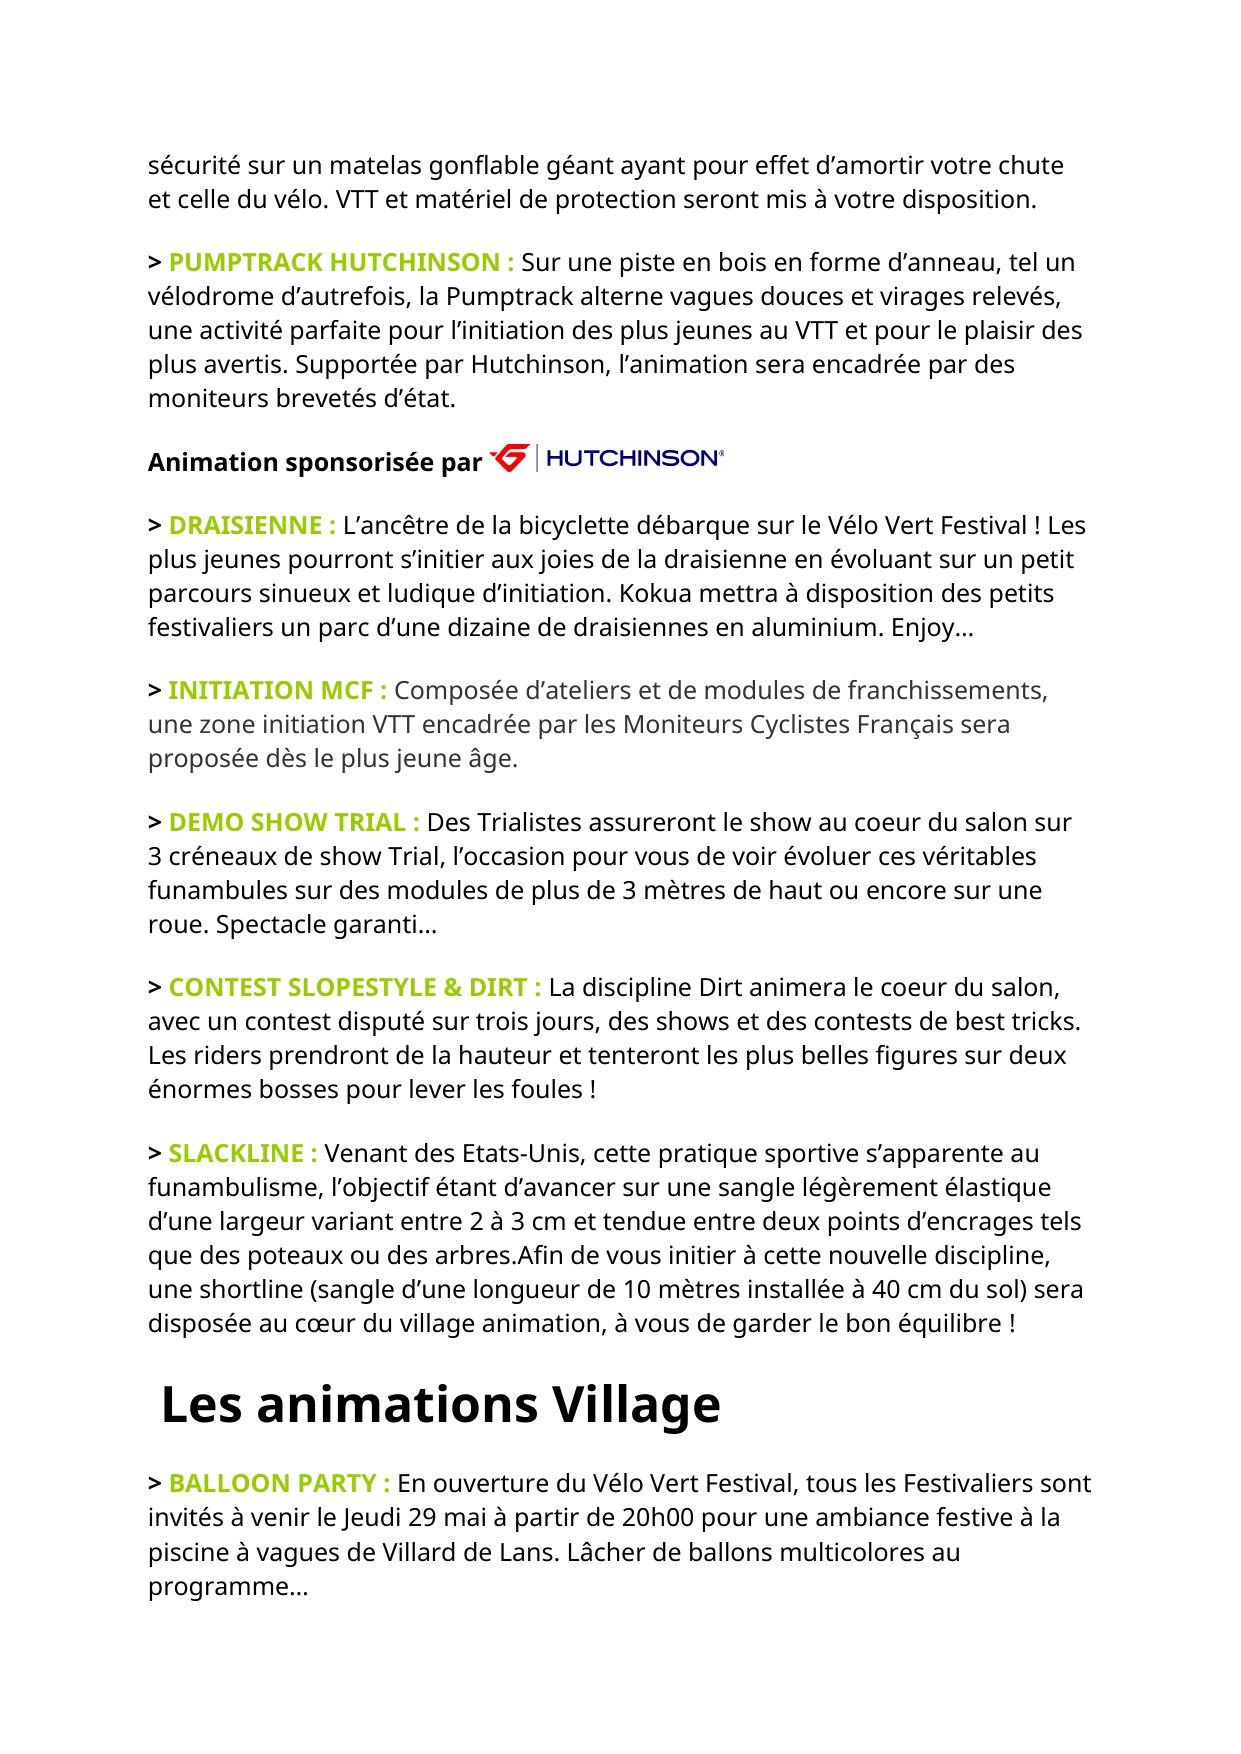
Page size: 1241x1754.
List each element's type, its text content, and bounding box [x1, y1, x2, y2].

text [148, 148, 1093, 216]
picture [489, 444, 724, 472]
text > DRAISIENNE : L’ancêtre de la bicyclette débarque sur le Vélo Vert Festival ! Les plus jeunes pourront s’initier aux joies de la draisienne en évoluant sur un petit parcours sinueux et ludique d’initiation. Kokua mettra à disposition des petits festivaliers un parc d’une dizaine de draisiennes en aluminium. Enjoy… [148, 508, 1093, 644]
text > DEMO SHOW TRIAL : Des Trialistes assureront le show au coeur du salon sur 3 créneaux de show Trial, l’occasion pour vous de voir évoluer ces véritables funambules sur des modules de plus de 3 mètres de haut ou encore sur une roue. Spectacle garanti… [148, 804, 1093, 941]
text > SLACKLINE : Venant des Etats-Unis, cette pratique sportive s’apparente au funambulisme, l’objectif étant d’avancer sur une sangle légèrement élastique d’une largeur variant entre 2 à 3 cm et tendue entre deux points d’encrages tels que des poteaux ou des arbres.Afin de vous initier à cette nouvelle discipline, une shortline (sangle d’une longueur de 10 mètres installée à 40 cm du sol) sera disposée au cœur du village animation, à vous de garder le bon équilibre ! [148, 1135, 1093, 1339]
text > BALLOON PARTY : En ouverture du Vélo Vert Festival, tous les Festivaliers sont invités à venir le Jeudi 29 mai à partir de 20h00 pour une ambiance festive à la piscine à vagues de Villard de Lans. Lâcher de ballons multicolores au programme… [148, 1466, 1093, 1602]
subtitle Les animations Village [148, 1369, 1093, 1437]
text > CONTEST SLOPESTYLE & DIRT : La discipline Dirt animera le coeur du salon, avec un contest disputé sur trois jours, des shows et des contests de best tricks. Les riders prendront de la hauteur et tenteront les plus belles figures sur deux énormes bosses pour lever les foules ! [148, 970, 1093, 1106]
text > PUMPTRACK HUTCHINSON : Sur une piste en bois en forme d’anneau, tel un vélodrome d’autrefois, la Pumptrack alterne vagues douces et virages relevés, une activité parfaite pour l’initiation des plus jeunes au VTT et pour le plaisir des plus avertis. Supportée par Hutchinson, l’animation sera encadrée par des moniteurs brevetés d’état. [148, 245, 1093, 415]
text Animation sponsorisée par [148, 444, 1093, 478]
text > INITIATION MCF : Composée d’ateliers et de modules de franchissements, une zone initiation VTT encadrée par les Moniteurs Cyclistes Français sera proposée dès le plus jeune âge. [148, 673, 1093, 775]
